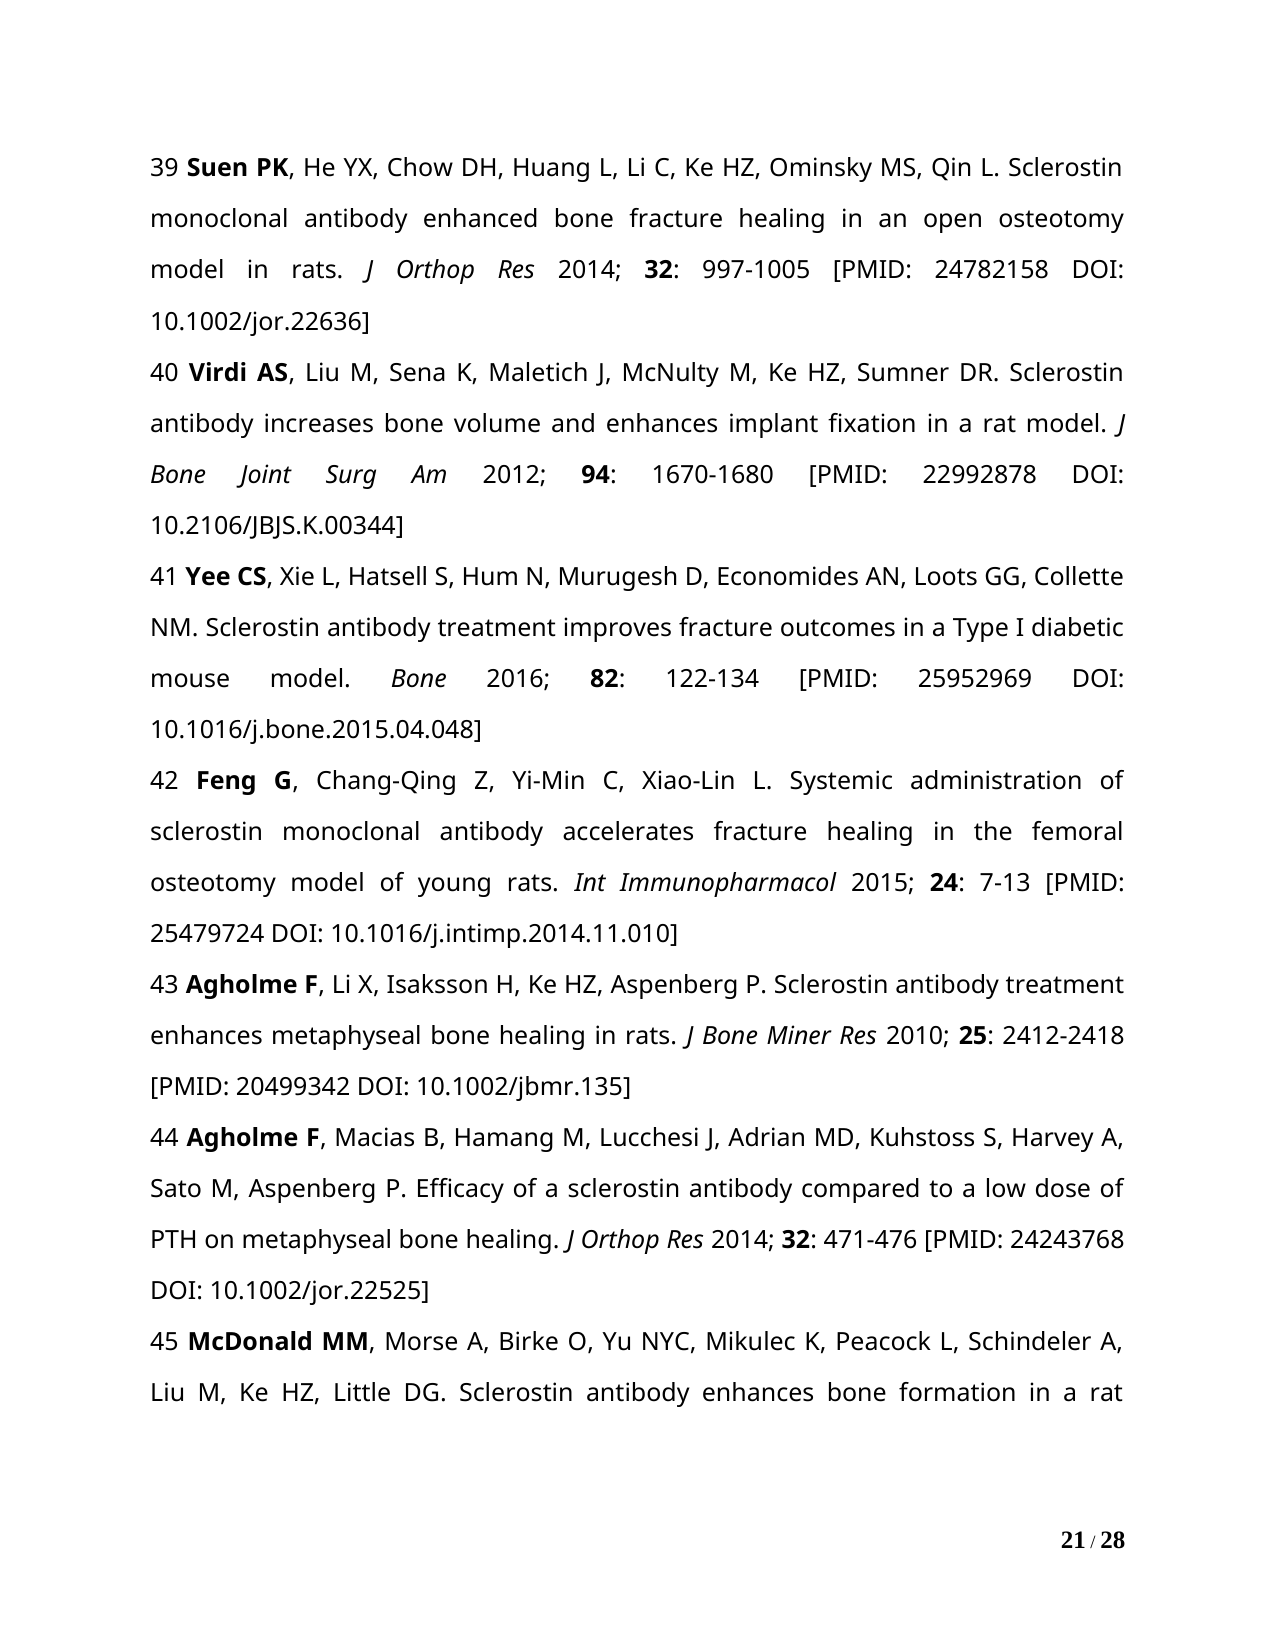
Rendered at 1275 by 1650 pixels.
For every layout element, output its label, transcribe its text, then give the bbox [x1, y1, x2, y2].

text 44 Agholme F, Macias B, Hamang M, Lucchesi J, Adrian MD, Kuhstoss S, Harvey A, Sato M, Aspenberg P. Efficacy of a sclerostin antibody compared to a low dose of PTH on metaphyseal bone healing. J Orthop Res 2014; 32: 471-476 [PMID: 24243768 DOI: 10.1002/jor.22525] [150, 1120, 1125, 1307]
text 41 Yee CS, Xie L, Hatsell S, Hum N, Murugesh D, Economides AN, Loots GG, Collette NM. Sclerostin antibody treatment improves fracture outcomes in a Type I diabetic mouse model. Bone 2016; 82: 122-134 [PMID: 25952969 DOI: 10.1016/j.bone.2015.04.048] [150, 558, 1125, 746]
text 39 Suen PK, He YX, Chow DH, Huang L, Li C, Ke HZ, Ominsky MS, Qin L. Sclerostin monoclonal antibody enhanced bone fracture healing in an open osteotomy model in rats. J Orthop Res 2014; 32: 997-1005 [PMID: 24782158 DOI: 10.1002/jor.22636] [150, 150, 1125, 337]
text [150, 1324, 1125, 1409]
text 43 Agholme F, Li X, Isaksson H, Ke HZ, Aspenberg P. Sclerostin antibody treatment enhances metaphyseal bone healing in rats. J Bone Miner Res 2010; 25: 2412-2418 [PMID: 20499342 DOI: 10.1002/jbmr.135] [150, 967, 1125, 1103]
text 40 Virdi AS, Liu M, Sena K, Maletich J, McNulty M, Ke HZ, Sumner DR. Sclerostin antibody increases bone volume and enhances implant fixation in a rat model. J Bone Joint Surg Am 2012; 94: 1670-1680 [PMID: 22992878 DOI: 10.2106/JBJS.K.00344] [150, 354, 1125, 541]
text 42 Feng G, Chang-Qing Z, Yi-Min C, Xiao-Lin L. Systemic administration of sclerostin monoclonal antibody accelerates fracture healing in the femoral osteotomy model of young rats. Int Immunopharmacol 2015; 24: 7-13 [PMID: 25479724 DOI: 10.1016/j.intimp.2014.11.010] [150, 762, 1125, 950]
